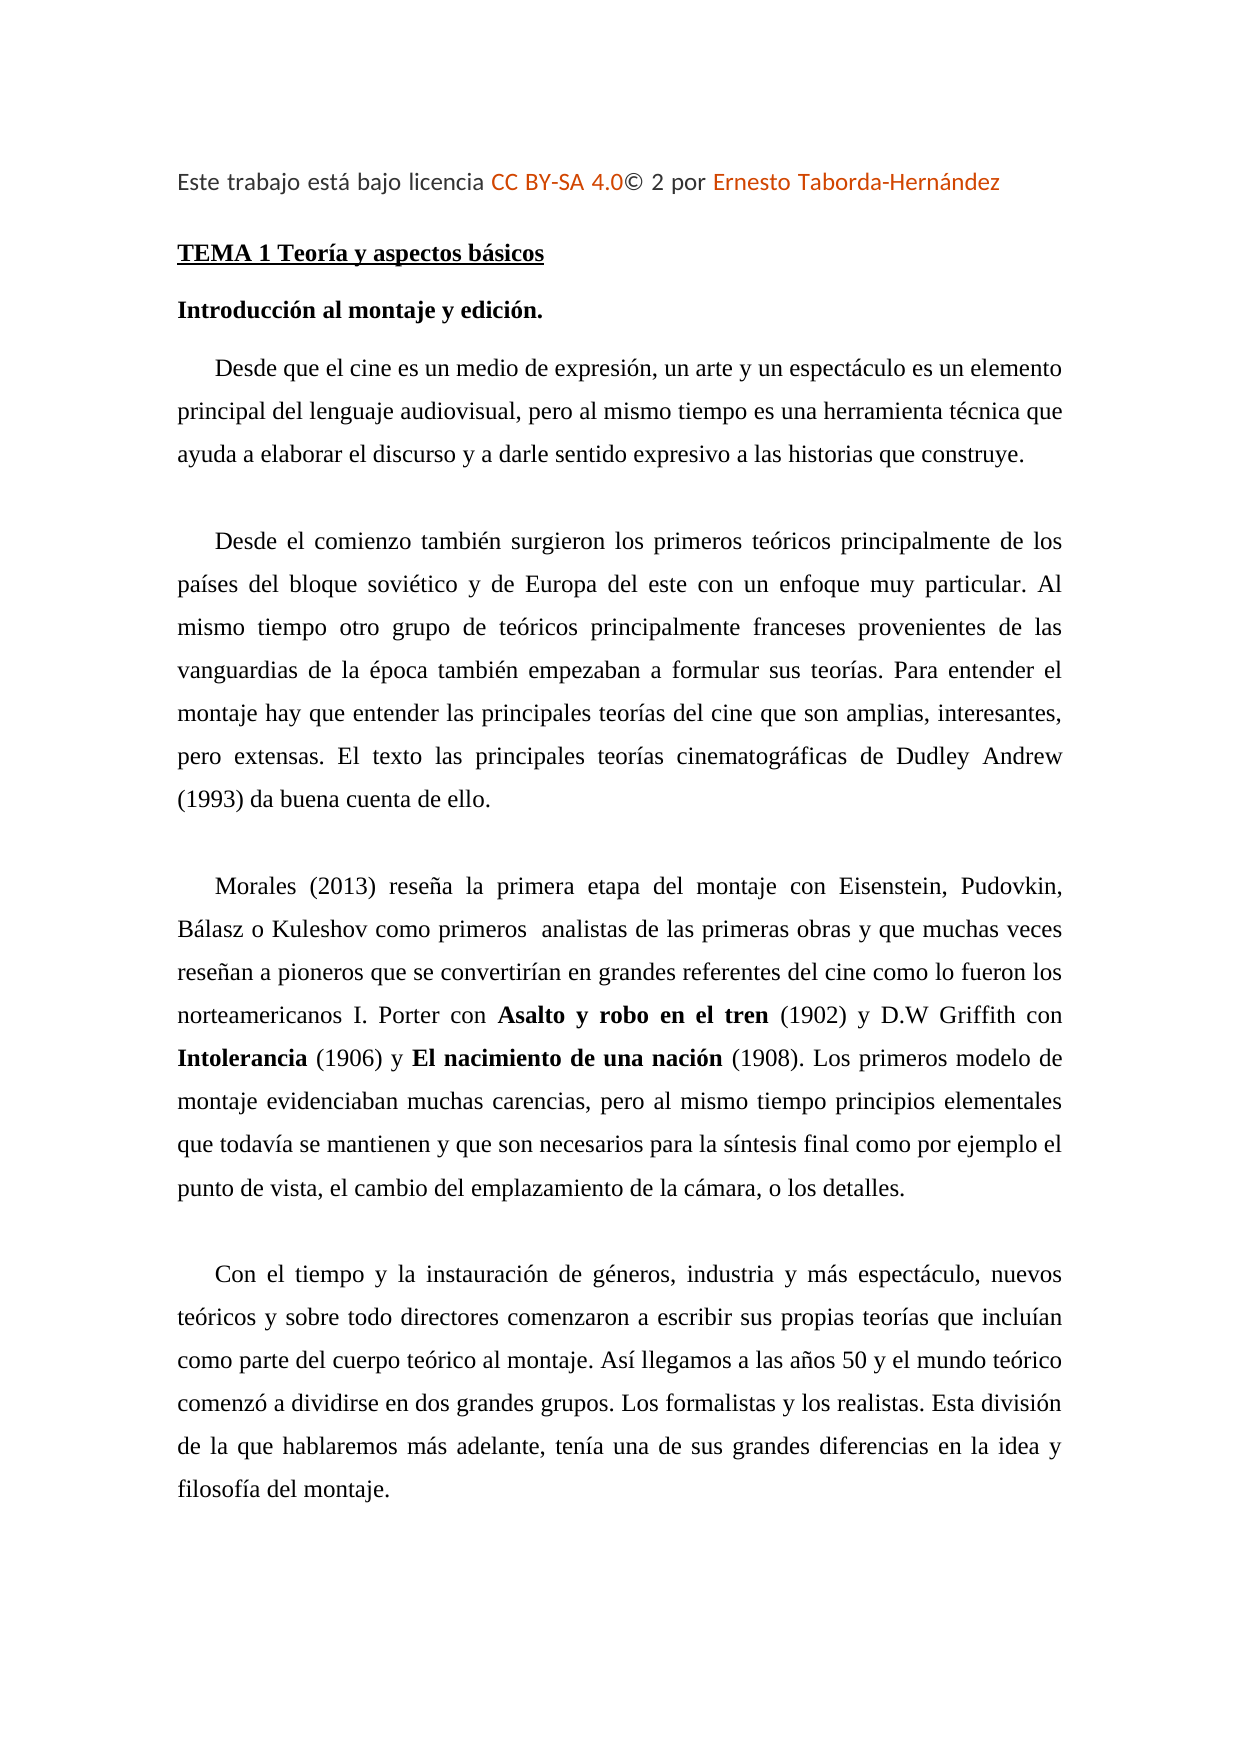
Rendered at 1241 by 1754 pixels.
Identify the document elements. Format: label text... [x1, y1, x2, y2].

subtitle TEMA 1 Teoría y aspectos básicos [177, 238, 1167, 266]
text Desde el comienzo también surgieron los primeros teóricos principalmente de los países del bloque soviético y de Europa del este con un enfoque muy particular. Al mismo tiempo otro grupo de teóricos principalmente franceses provenientes de las vanguardias de la época también empezaban a formular sus teorías. Para entender el montaje hay que entender las principales teorías del cine que son amplias, interesantes, pero extensas. El texto las principales teorías cinematográficas de Dudley Andrew (1993) da buena cuenta de ello. [177, 526, 1063, 813]
text Desde que el cine es un medio de expresión, un arte y un espectáculo es un elemento principal del lenguaje audiovisual, pero al mismo tiempo es una herramienta técnica que ayuda a elaborar el discurso y a darle sentido expresivo a las historias que construye. [177, 353, 1063, 468]
text Este trabajo está bajo licencia CC BY-SA 4.0© 2 por Ernesto Taborda-Hernández [177, 166, 1167, 196]
text Con el tiempo y la instauración de géneros, industria y más espectáculo, nuevos teóricos y sobre todo directores comenzaron a escribir sus propias teorías que incluían como parte del cuerpo teórico al montaje. Así llegamos a las años 50 y el mundo teórico comenzó a dividirse en dos grandes grupos. Los formalistas y los realistas. Esta división de la que hablaremos más adelante, tenía una de sus grandes diferencias en la idea y filosofía del montaje. [177, 1259, 1063, 1503]
text Morales (2013) reseña la primera etapa del montaje con Eisenstein, Pudovkin, Bálasz o Kuleshov como primeros analistas de las primeras obras y que muchas veces reseñan a pioneros que se convertirían en grandes referentes del cine como lo fueron los norteamericanos I. Porter con Asalto y robo en el tren (1902) y D.W Griffith con Intolerancia (1906) y El nacimiento de una nación (1908). Los primeros modelo de montaje evidenciaban muchas carencias, pero al mismo tiempo principios elementales que todavía se mantienen y que son necesarios para la síntesis final como por ejemplo el punto de vista, el cambio del emplazamiento de la cámara, o los detalles. [177, 871, 1063, 1201]
text Introducción al montaje y edición. [177, 295, 1167, 324]
